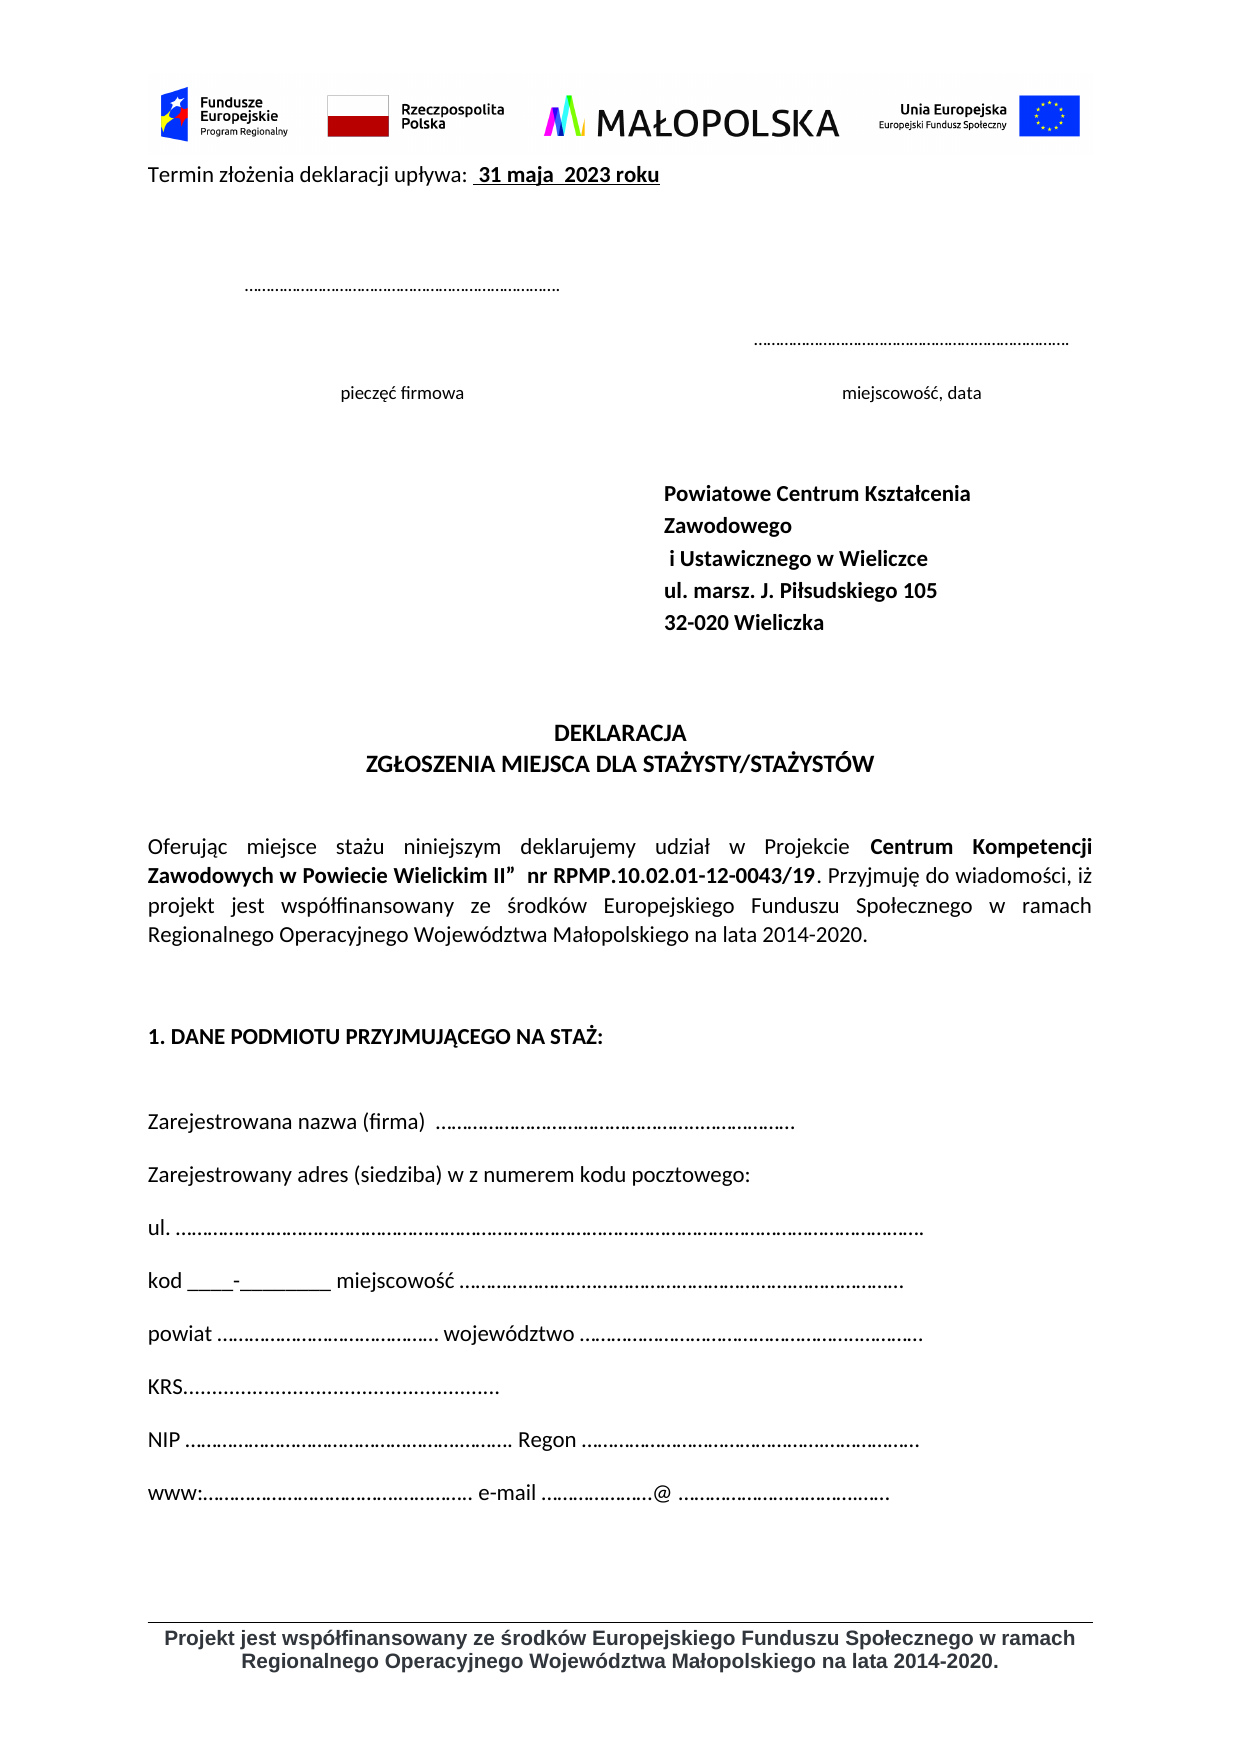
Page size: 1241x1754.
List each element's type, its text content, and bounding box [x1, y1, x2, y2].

text Powiatowe Centrum Kształcenia Zawodowego i Ustawicznego w Wieliczce ul. marsz. J. Piłsudskiego 105 32-020 Wieliczka [664, 479, 1093, 636]
text Oferując miejsce stażu niniejszym deklarujemy udział w Projekcie Centrum Kompetencji Zawodowych w Powiecie Wielickim II” nr RPMP.10.02.01-12-0043/19. Przyjmuję do wiadomości, iż projekt jest współfinansowany ze środków Europejskiego Funduszu Społecznego w ramach Regionalnego Operacyjnego Województwa Małopolskiego na lata 2014-2020. [148, 831, 1093, 948]
table_header ………………………………………………………………. [657, 209, 1166, 371]
table_cell pieczęć firmowa [148, 371, 657, 425]
text kod ____-________ miejscowość ……………………..……………………………….………………… [148, 1266, 1093, 1294]
subtitle DEKLARACJA [148, 717, 1093, 748]
text 1. DANE PODMIOTU PRZYJMUJĄCEGO NA STAŻ: [148, 1022, 1093, 1082]
text Termin złożenia deklaracji upływa: 31 maja 2023 roku [148, 155, 1093, 188]
text Zarejestrowana nazwa (firma) …………………………………………..……………… [148, 1107, 1093, 1135]
text powiat …………………………………… województwo ……………………………………………..………… [148, 1319, 1093, 1347]
text www:……………………………….………….. e-mail …………………@ …………………………….…… [148, 1478, 1093, 1506]
text NIP …………………………………………….………. Regon ……………………………………….……………… [148, 1425, 1093, 1453]
text KRS....................................................... [148, 1372, 1093, 1400]
table_cell miejscowość, data [657, 371, 1166, 425]
text Zarejestrowany adres (siedziba) w z numerem kodu pocztowego: [148, 1160, 1093, 1188]
text ul. ……………………………………………………………………………………………………………………………. [148, 1213, 1093, 1241]
picture [147, 73, 1093, 155]
table_header ………………………………………………………………. [148, 209, 657, 371]
subtitle ZGŁOSZENIA MIEJSCA DLA STAŻYSTY/STAŻYSTÓW [148, 748, 1093, 778]
